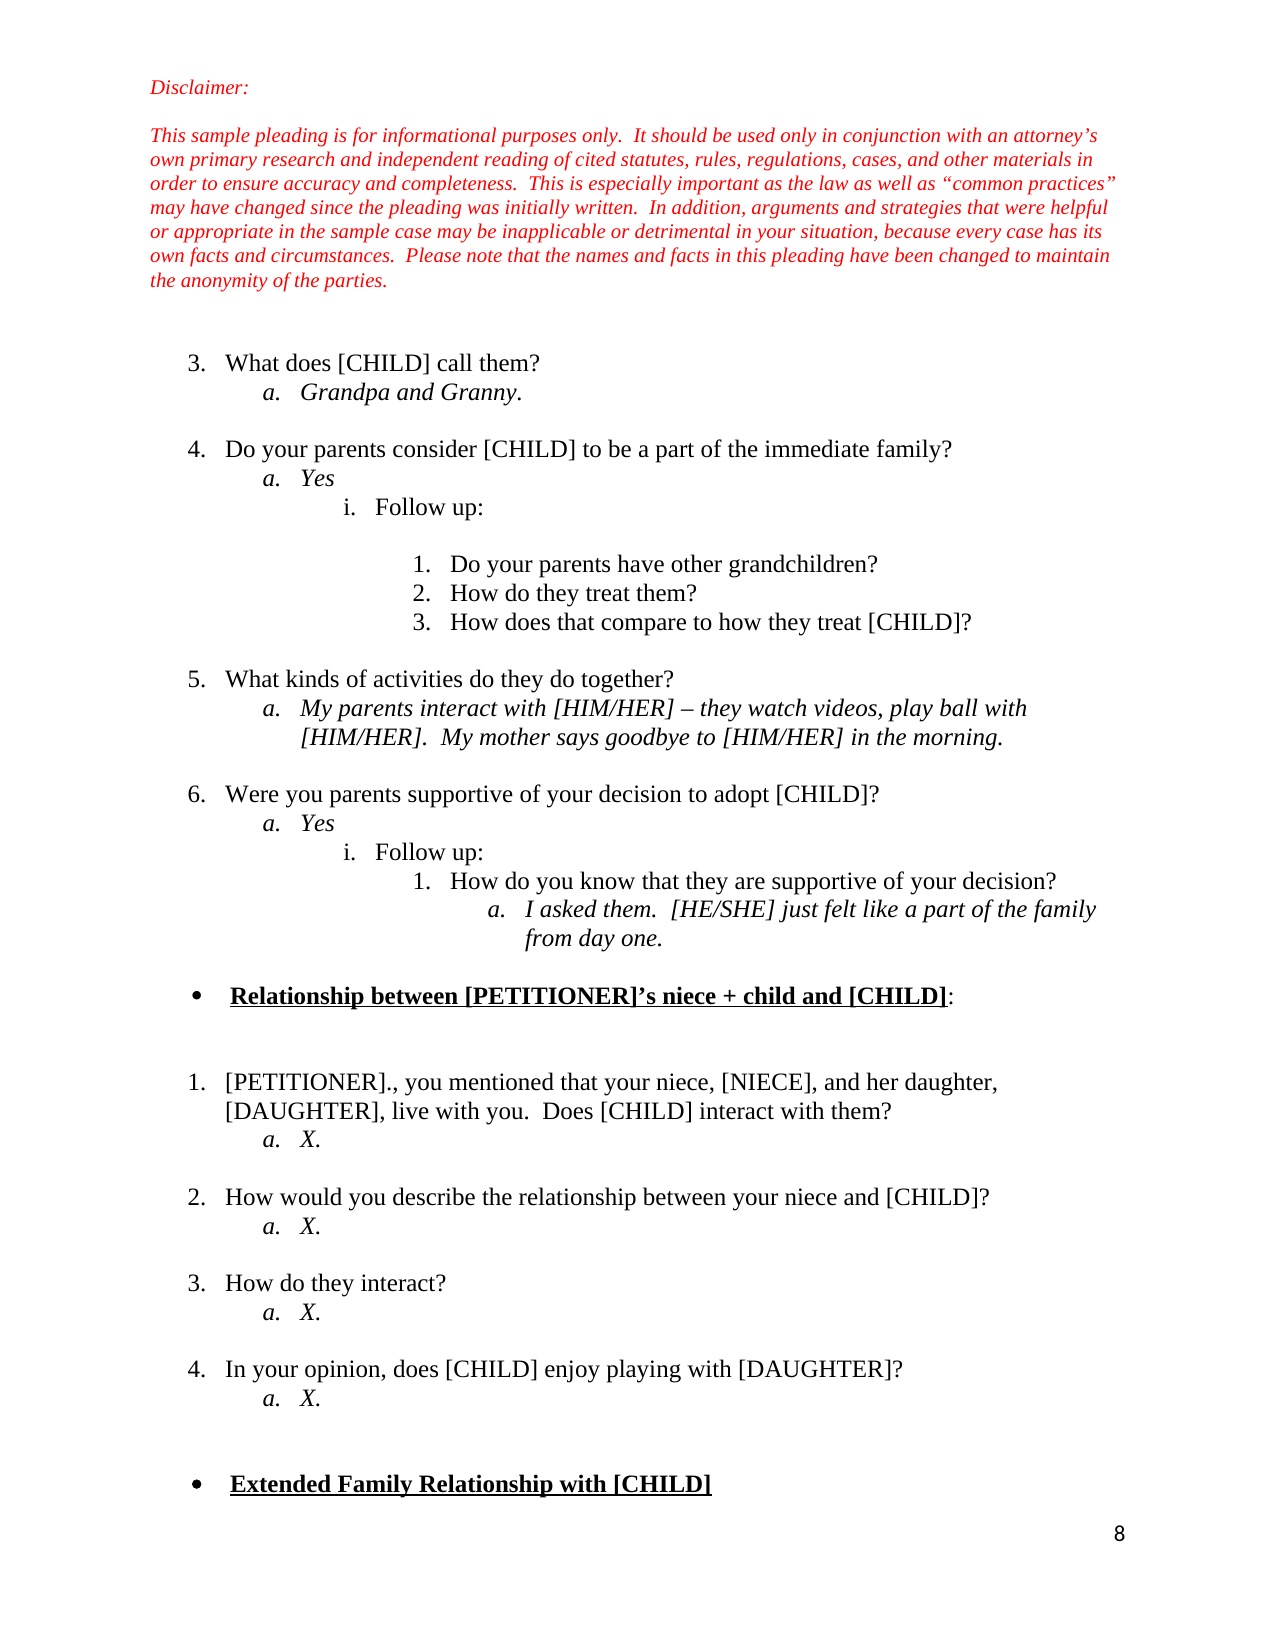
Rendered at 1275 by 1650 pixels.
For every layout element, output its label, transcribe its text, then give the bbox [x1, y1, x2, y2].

list X. [262, 1124, 1125, 1153]
list Do your parents consider [CHILD] to be a part of the immediate family? [187, 434, 1125, 463]
list X. [262, 1297, 1125, 1326]
list Yes [262, 463, 1125, 492]
list How does that compare to how they treat [CHILD]? [412, 607, 1125, 636]
list X. [262, 1211, 1125, 1239]
list Relationship between [PETITIONER]’s niece + child and [CHILD]: [192, 981, 1125, 1009]
list Follow up: [356, 837, 1125, 866]
list How do you know that they are supportive of your decision? [412, 866, 1125, 894]
list My parents interact with [HIM/HER] – they watch videos, play ball with [HIM/HER]. My mother says goodbye to [HIM/HER] in the morning. [262, 693, 1125, 751]
list In your opinion, does [CHILD] enjoy playing with [DAUGHTER]? [187, 1354, 1125, 1383]
list Follow up: [356, 492, 1125, 521]
list Were you parents supportive of your decision to adopt [CHILD]? [187, 779, 1125, 808]
list Yes [262, 808, 1125, 837]
list Extended Family Relationship with [CHILD] [192, 1469, 1125, 1498]
list [PETITIONER]., you mentioned that your niece, [NIECE], and her daughter, [DAUGHTER], live with you. Does [CHILD] interact with them? [187, 1067, 1125, 1124]
list Do your parents have other grandchildren? [412, 549, 1125, 578]
list Grandpa and Granny. [262, 377, 1125, 406]
list How do they treat them? [412, 578, 1125, 607]
list What kinds of activities do they do together? [187, 664, 1125, 693]
list I asked them. [HE/SHE] just felt like a part of the family from day one. [487, 894, 1125, 952]
list What does [CHILD] call them? [187, 348, 1125, 377]
list How do they interact? [187, 1268, 1125, 1297]
list X. [262, 1383, 1125, 1412]
list How would you describe the relationship between your niece and [CHILD]? [187, 1182, 1125, 1211]
